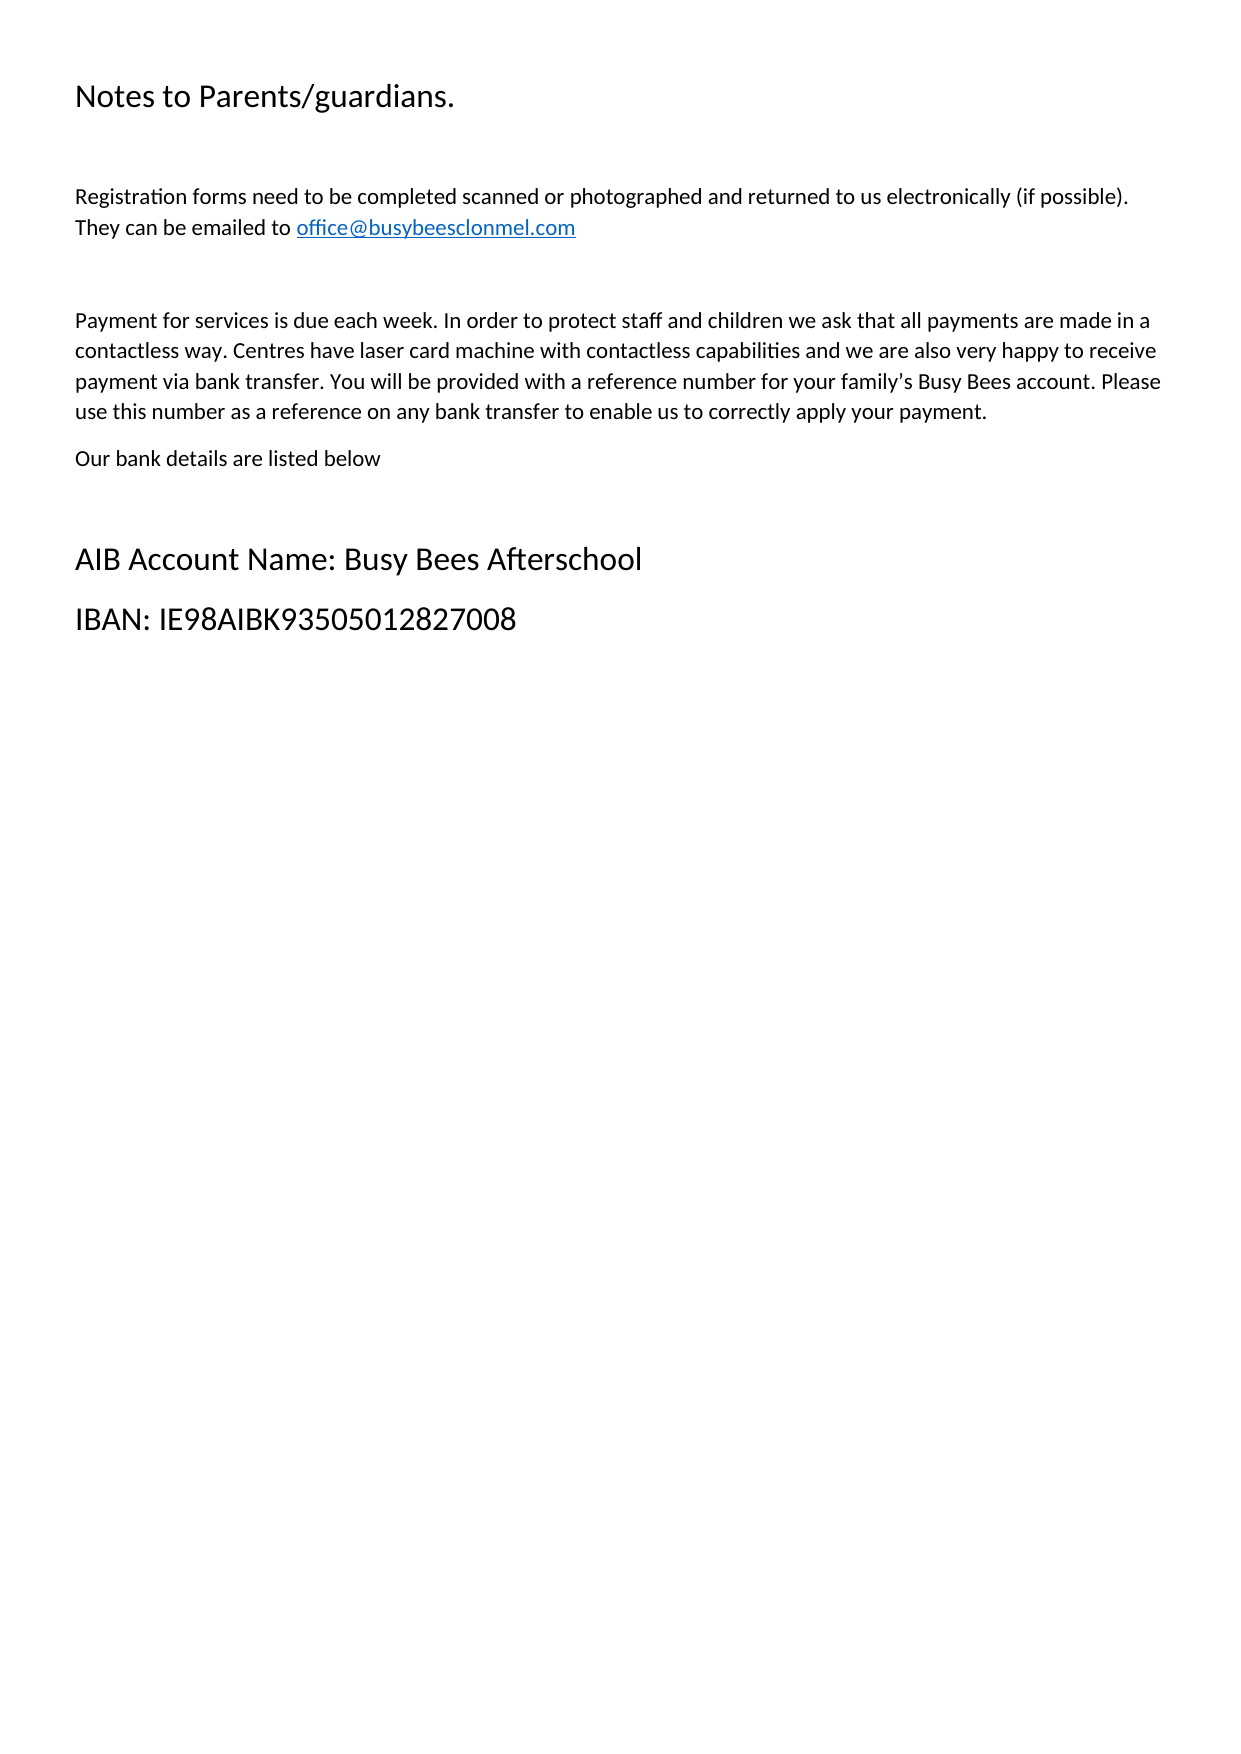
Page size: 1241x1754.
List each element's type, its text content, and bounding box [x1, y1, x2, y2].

text Notes to Parents/guardians. [75, 75, 1165, 116]
text AIB Account Name: Busy Bees Afterschool [75, 538, 1165, 578]
text Payment for services is due each week. In order to protect staff and children we ask that all payments are made in a contactless way. Centres have laser card machine with contactless capabilities and we are also very happy to receive payment via bank transfer. You will be provided with a reference number for your family’s Busy Bees account. Please use this number as a reference on any bank transfer to enable us to correctly apply your payment. [75, 306, 1165, 425]
text Registration forms need to be completed scanned or photographed and returned to us electronically (if possible). They can be emailed to office@busybeesclonmel.com [75, 182, 1165, 241]
text IBAN: IE98AIBK93505012827008 [75, 598, 1165, 639]
text Our bank details are listed below [75, 444, 1165, 472]
